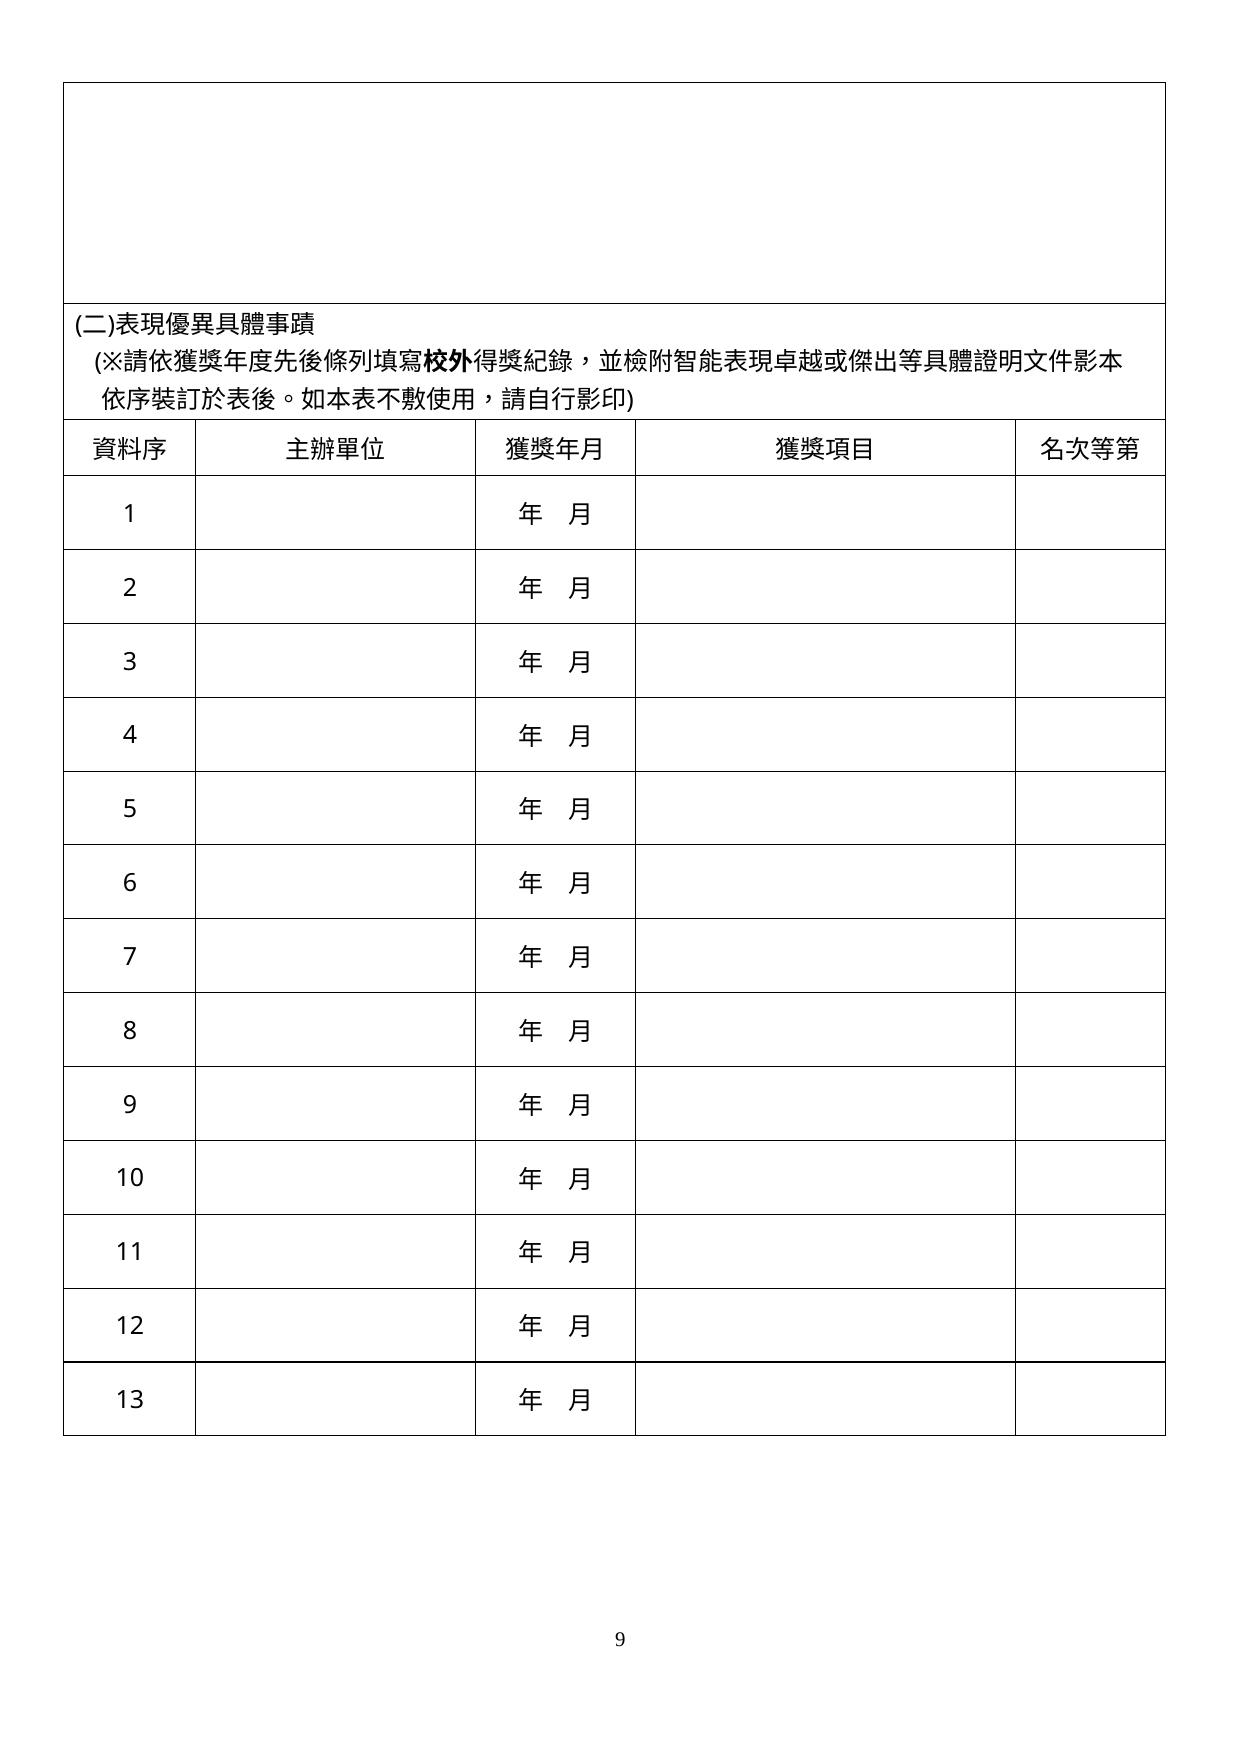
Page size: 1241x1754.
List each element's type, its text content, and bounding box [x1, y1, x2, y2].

table_cell 年 月 [476, 845, 635, 918]
table_cell [636, 845, 1015, 918]
table_cell 2 [64, 550, 195, 623]
table_cell 1 [64, 476, 195, 549]
table_cell [196, 698, 475, 771]
table_cell [636, 1363, 1015, 1435]
table_cell [1016, 1141, 1165, 1214]
table_cell [636, 993, 1015, 1066]
table_cell 11 [64, 1215, 195, 1287]
table_cell [636, 1215, 1015, 1287]
table_cell 名次等第 [1016, 420, 1165, 475]
table_cell 3 [64, 624, 195, 697]
table_cell 9 [64, 1067, 195, 1140]
table_cell [196, 919, 475, 992]
table_cell [1016, 550, 1165, 623]
table_cell [196, 1289, 475, 1361]
table_cell 年 月 [476, 476, 635, 549]
table_cell 7 [64, 919, 195, 992]
table_cell [64, 83, 1165, 302]
table_cell [196, 624, 475, 697]
table_cell 8 [64, 993, 195, 1066]
table_cell 主辦單位 [196, 420, 475, 475]
table_cell 年 月 [476, 1289, 635, 1361]
table_cell [196, 1363, 475, 1435]
table_cell 年 月 [476, 919, 635, 992]
table_cell 年 月 [476, 1363, 635, 1435]
table_cell [196, 476, 475, 549]
table_cell 年 月 [476, 698, 635, 771]
table_cell [1016, 1363, 1165, 1435]
table_cell [636, 476, 1015, 549]
table_cell 12 [64, 1289, 195, 1361]
table_cell 年 月 [476, 993, 635, 1066]
table_cell [196, 993, 475, 1066]
table_cell [1016, 1215, 1165, 1287]
table_cell [636, 772, 1015, 844]
table_cell [636, 919, 1015, 992]
table_cell [196, 1067, 475, 1140]
table_cell 13 [64, 1363, 195, 1435]
table_cell [196, 845, 475, 918]
table_cell 獲獎年月 [476, 420, 635, 475]
table_cell 6 [64, 845, 195, 918]
table_cell [196, 772, 475, 844]
table_cell [196, 1141, 475, 1214]
table_cell [1016, 919, 1165, 992]
table_cell [1016, 993, 1165, 1066]
table_cell [636, 1067, 1015, 1140]
table_cell [1016, 476, 1165, 549]
table_cell 4 [64, 698, 195, 771]
table_cell [1016, 1289, 1165, 1361]
table_cell [1016, 845, 1165, 918]
table_cell 年 月 [476, 1141, 635, 1214]
table_cell [1016, 624, 1165, 697]
table_cell 資料序 [64, 420, 195, 475]
table_cell 10 [64, 1141, 195, 1214]
table_cell [636, 550, 1015, 623]
table_cell 年 月 [476, 624, 635, 697]
table_cell [636, 698, 1015, 771]
table_cell [1016, 772, 1165, 844]
table_cell [636, 624, 1015, 697]
table_cell [1016, 1067, 1165, 1140]
table_cell [636, 1289, 1015, 1361]
table_cell 5 [64, 772, 195, 844]
table_cell 年 月 [476, 772, 635, 844]
table_cell 年 月 [476, 1215, 635, 1287]
table_cell [636, 1141, 1015, 1214]
table_cell 獲獎項目 [636, 420, 1015, 475]
table_cell 年 月 [476, 550, 635, 623]
table_cell [196, 550, 475, 623]
table_cell (二)表現優異具體事蹟 (※請依獲獎年度先後條列填寫校外得獎紀錄，並檢附智能表現卓越或傑出等具體證明文件影本 依序裝訂於表後。如本表不敷使用，請自行影印) [64, 304, 1165, 419]
table_cell 年 月 [476, 1067, 635, 1140]
table_cell [196, 1215, 475, 1287]
table_cell [1016, 698, 1165, 771]
